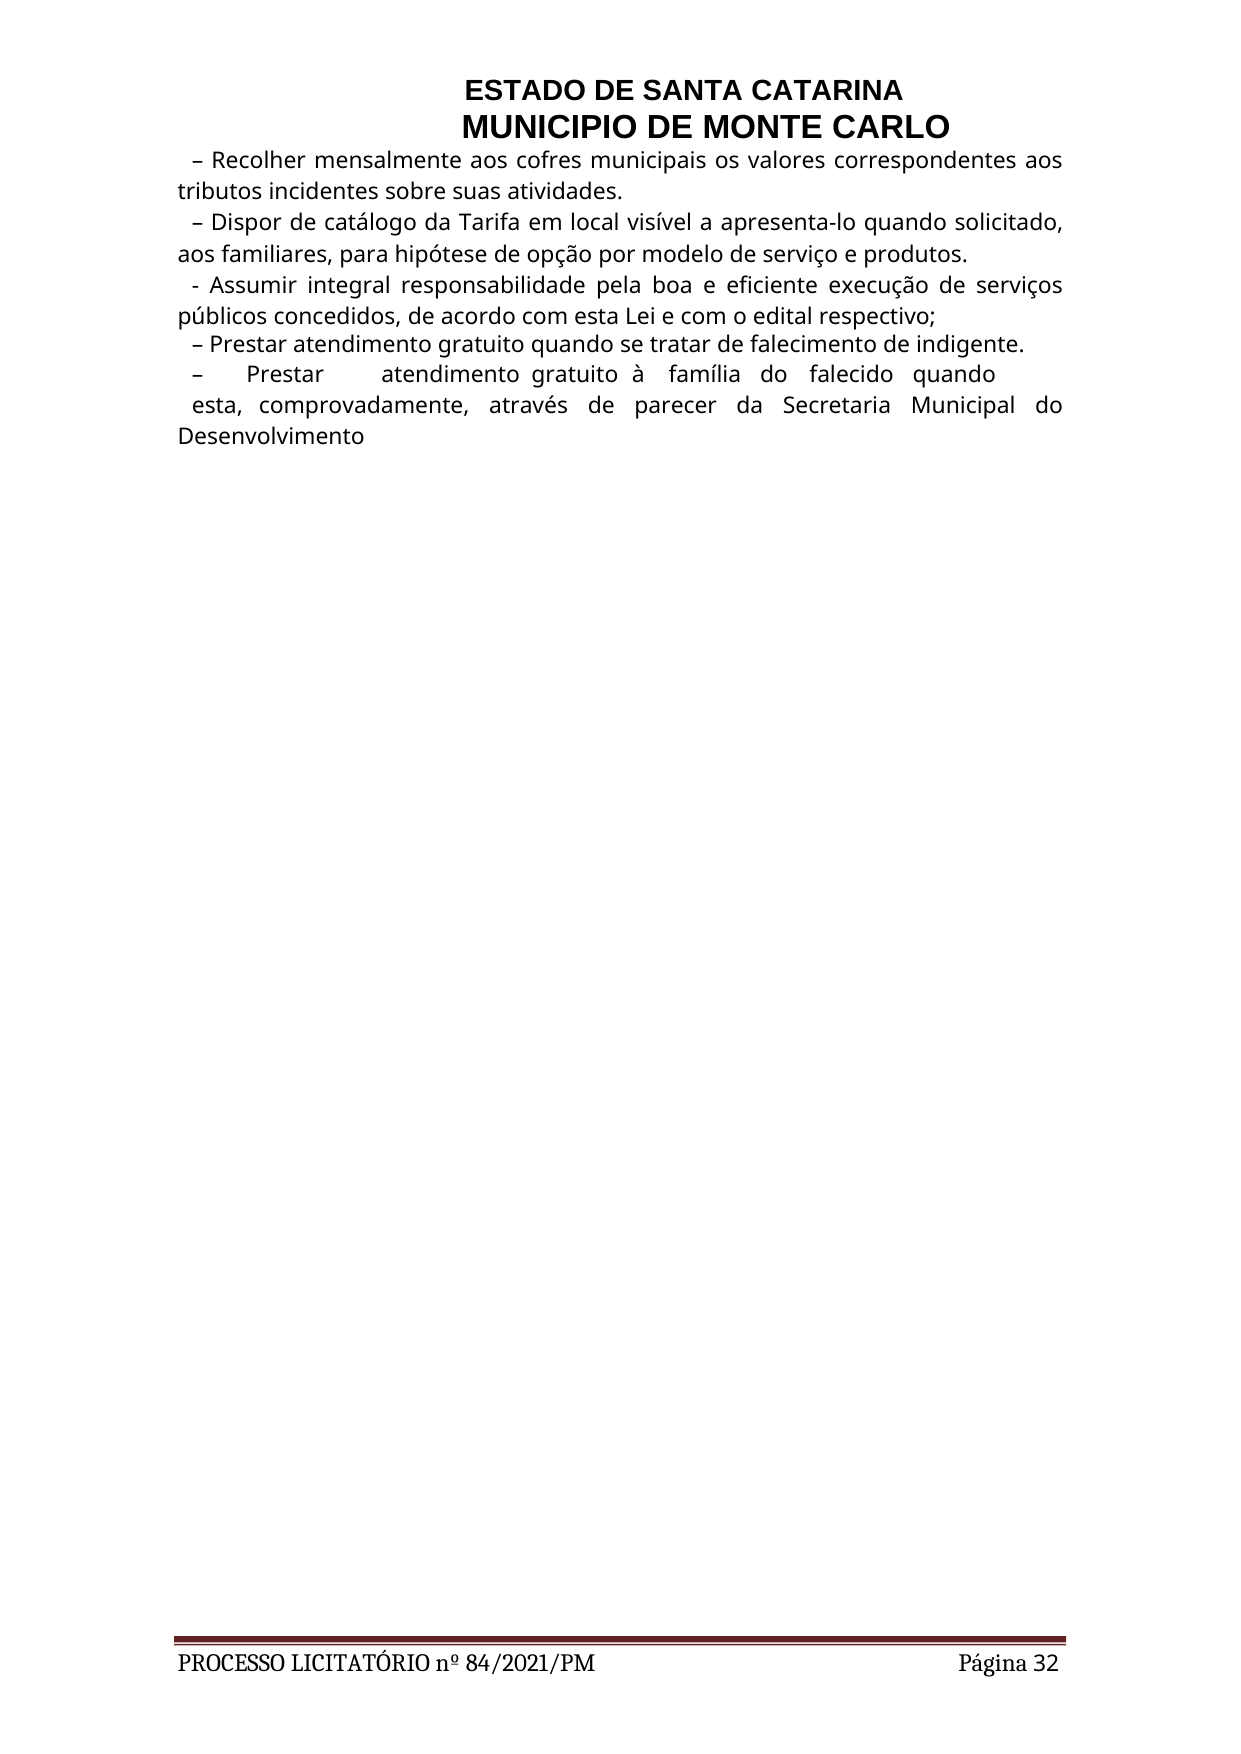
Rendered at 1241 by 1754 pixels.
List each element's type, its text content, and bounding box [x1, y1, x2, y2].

list – Dispor de catálogo da Tarifa em local visível a apresenta-lo quando solicitado, aos familiares, para hipótese de opção por modelo de serviço e produtos. [177, 206, 1063, 269]
list – Prestar atendimento gratuito quando se tratar de falecimento de indigente. [177, 331, 1086, 358]
list – Recolher mensalmente aos cofres municipais os valores correspondentes aos tributos incidentes sobre suas atividades. [177, 144, 1063, 206]
list – Prestar atendimento gratuito à família do falecido quando esta, comprovadamente, através de parecer da Secretaria Municipal do Desenvolvimento [177, 358, 1063, 451]
list - Assumir integral responsabilidade pela boa e eficiente execução de serviços públicos concedidos, de acordo com esta Lei e com o edital respectivo; [177, 269, 1063, 331]
